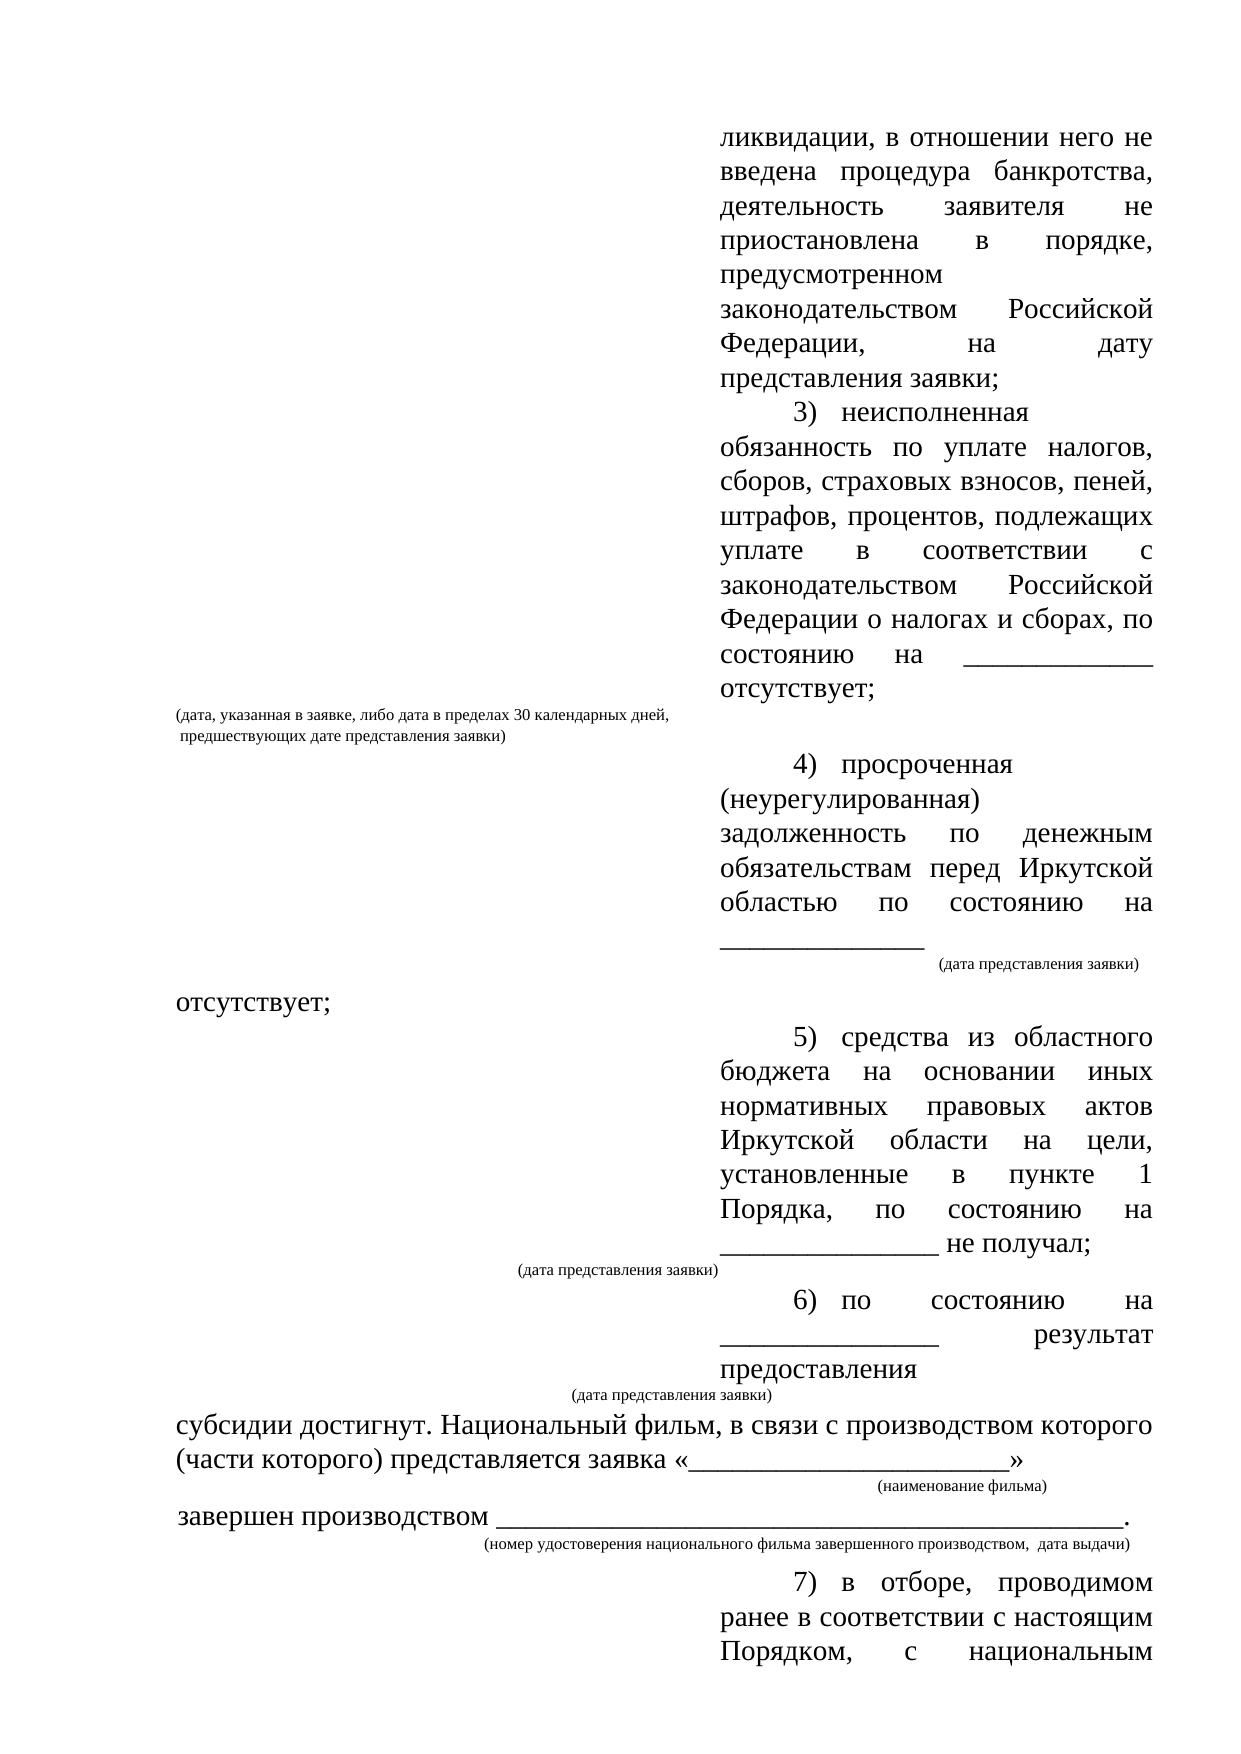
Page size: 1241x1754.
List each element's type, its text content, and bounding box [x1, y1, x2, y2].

list просроченная (неурегулированная) задолженность по денежным обязательствам перед Иркутской областью по состоянию на ______________ [720, 747, 1153, 953]
text (дата, указанная в заявке, либо дата в пределах 30 календарных дней, [176, 705, 1159, 724]
list неисполненная обязанность по уплате налогов, сборов, страховых взносов, пеней, штрафов, процентов, подлежащих уплате в соответствии с законодательством Российской Федерации о налогах и сборах, по состоянию на _____________ отсутствует; [720, 394, 1153, 704]
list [720, 1564, 1153, 1667]
list средства из областного бюджета на основании иных нормативных правовых актов Иркутской области на цели, установленные в пункте 1 Порядка, по состоянию на _______________ не получал; [720, 1019, 1153, 1259]
text предшествующих дате представления заявки) [176, 726, 1159, 745]
text отсутствует; [176, 984, 1153, 1018]
text (дата представления заявки) [251, 1260, 1159, 1279]
list по состоянию на _______________ результат предоставления [720, 1282, 1153, 1384]
text (дата представления заявки) [176, 1385, 1159, 1404]
text (дата представления заявки) [251, 953, 1159, 973]
text субсидии достигнут. Национальный фильм, в связи с производством которого (части которого) представляется заявка «______________________» [176, 1407, 1153, 1475]
text (наименование фильма) завершен производством ___________________________________________. [177, 1476, 1159, 1531]
text (номер удостоверения национального фильма завершенного производством, дата выдачи) [176, 1534, 1159, 1553]
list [720, 119, 1153, 393]
